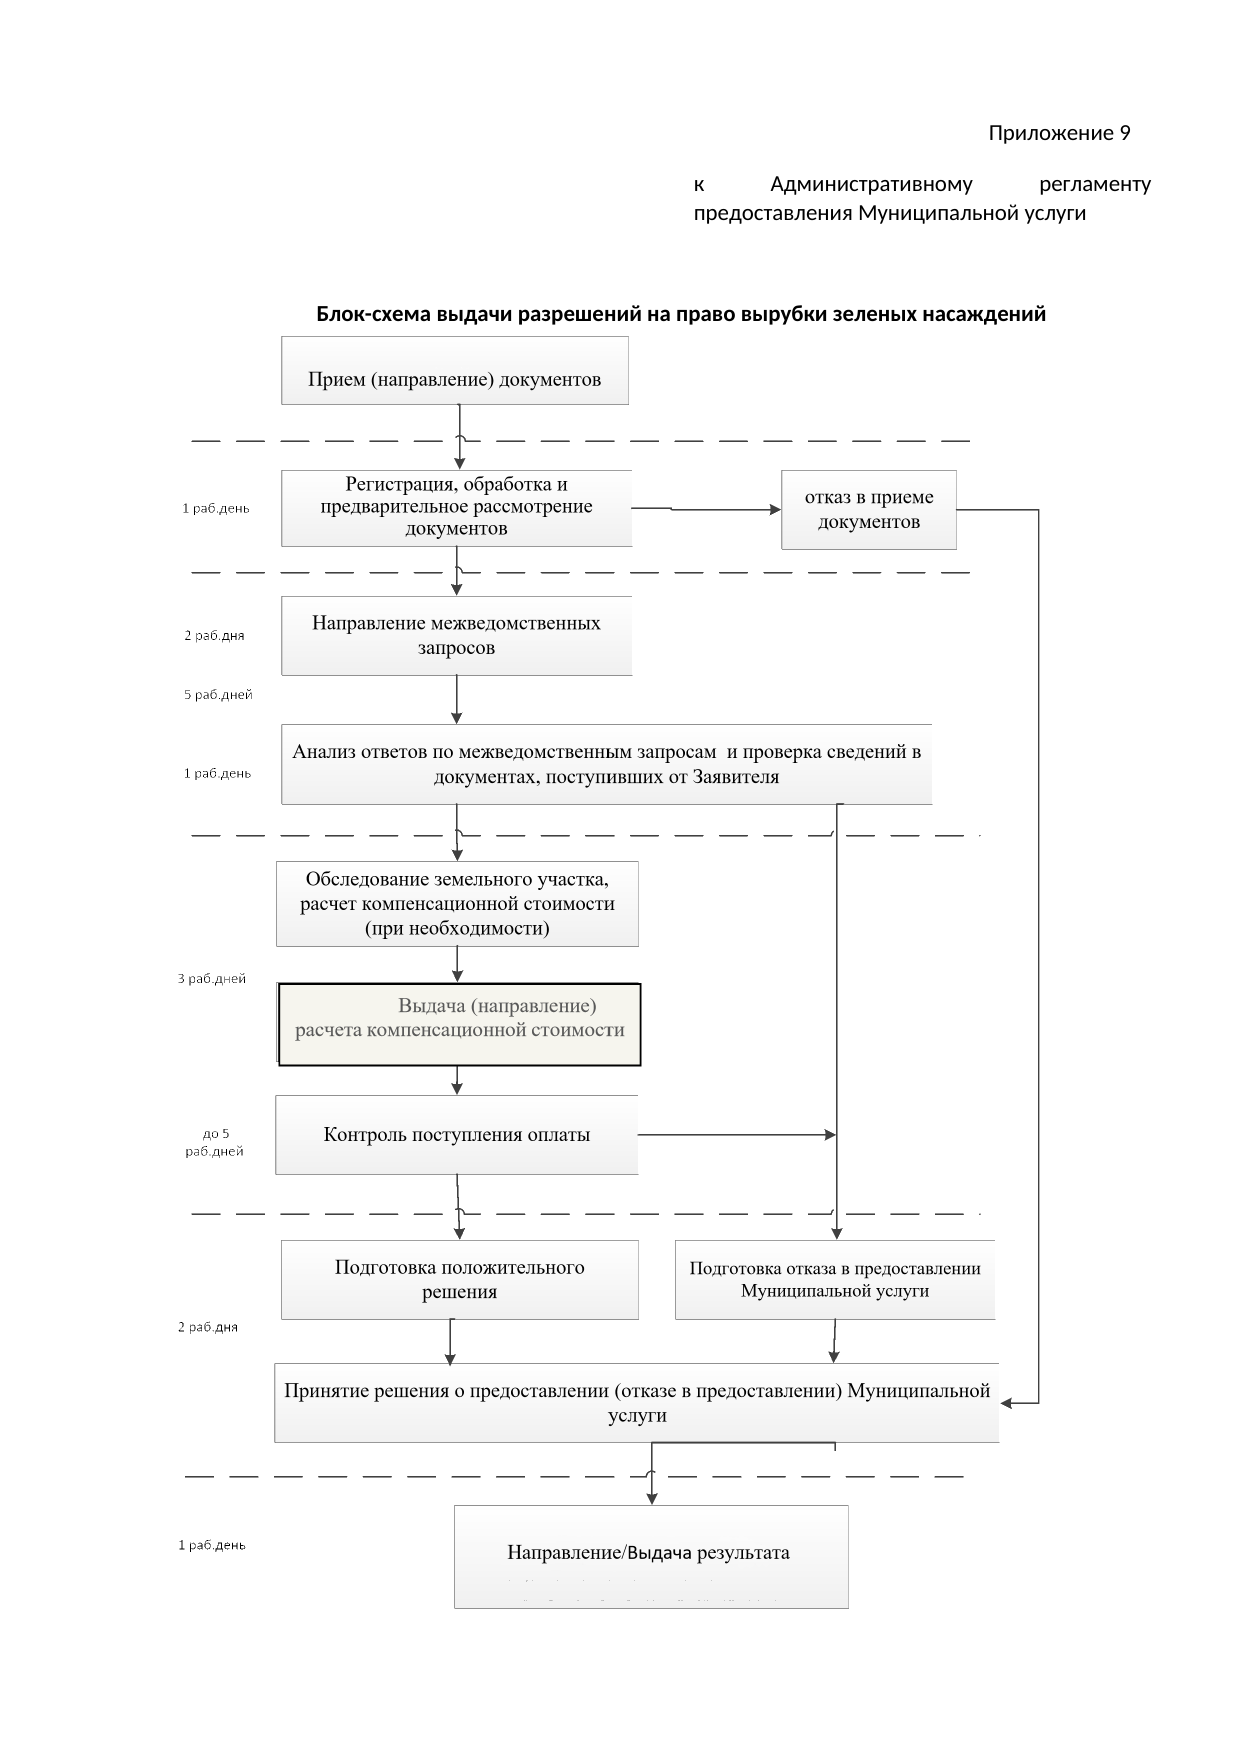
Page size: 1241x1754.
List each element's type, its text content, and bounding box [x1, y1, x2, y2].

text Приложение 9 [915, 118, 1152, 146]
picture [177, 336, 1040, 1611]
text Блок-схема выдачи разрешений на право вырубки зеленых насаждений [212, 299, 1152, 327]
text к Административному регламенту предоставления Муниципальной услуги [693, 169, 1152, 226]
